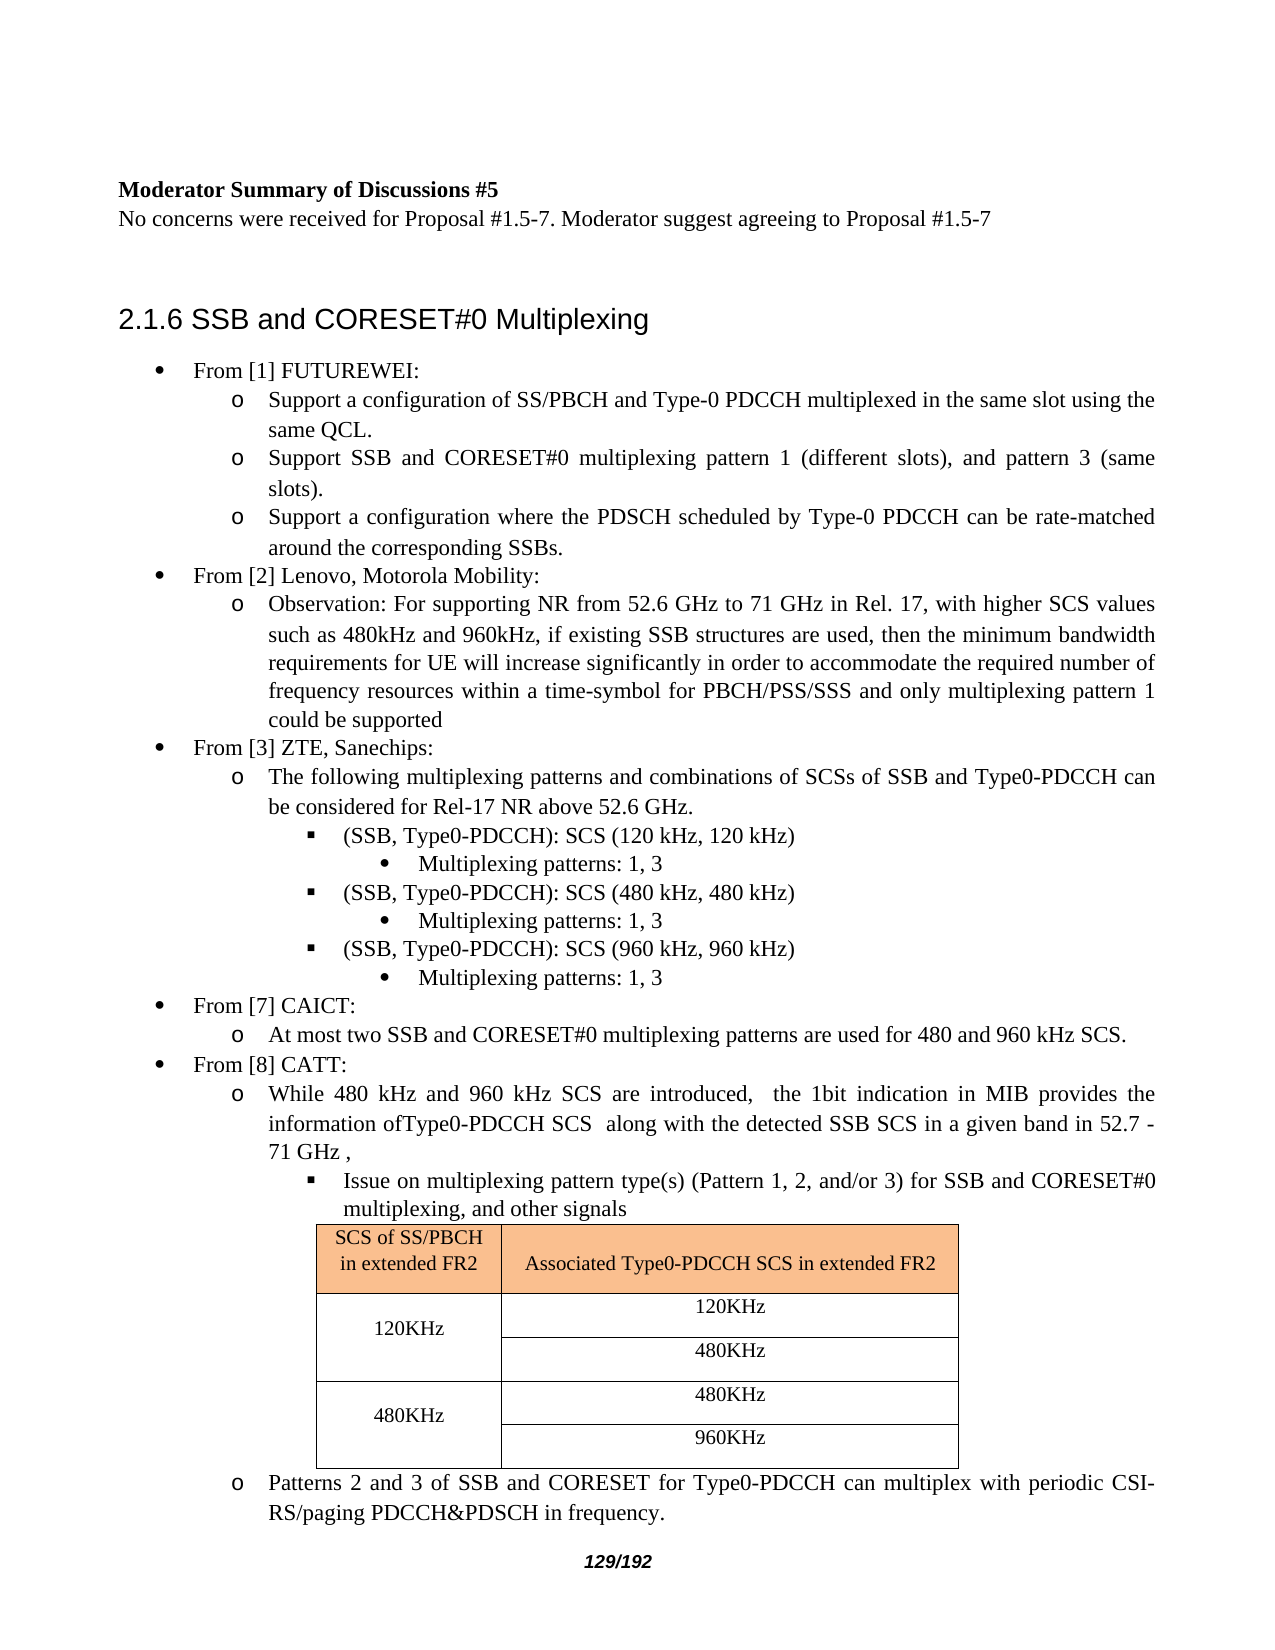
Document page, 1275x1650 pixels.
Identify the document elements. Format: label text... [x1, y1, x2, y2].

list Patterns 2 and 3 of SSB and CORESET for Type0-PDCCH can multiplex with periodic CSI-RS/paging PDCCH&PDSCH in frequency. [231, 1469, 1157, 1526]
list Support a configuration where the PDSCH scheduled by Type-0 PDCCH can be rate-matched around the corresponding SSBs. [231, 503, 1157, 560]
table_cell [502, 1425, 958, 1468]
list (SSB, Type0-PDCCH): SCS (120 kHz, 120 kHz) [306, 822, 1157, 848]
list Observation: For supporting NR from 52.6 GHz to 71 GHz in Rel. 17, with higher SCS values such as 480kHz and 960kHz, if existing SSB structures are used, then the minimum bandwidth requirements for UE will increase significantly in order to accommodate the required number of frequency resources within a time-symbol for PBCH/PSS/SSS and only multiplexing pattern 1 could be supported [231, 590, 1157, 732]
list (SSB, Type0-PDCCH): SCS (960 kHz, 960 kHz) [306, 935, 1157, 962]
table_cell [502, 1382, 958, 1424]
list From [2] Lenovo, Motorola Mobility: [156, 562, 1157, 588]
text No concerns were received for Proposal #1.5-7. Moderator suggest agreeing to Proposal #1.5-7 [118, 204, 1157, 231]
list Multiplexing patterns: 1, 3 [381, 850, 1157, 876]
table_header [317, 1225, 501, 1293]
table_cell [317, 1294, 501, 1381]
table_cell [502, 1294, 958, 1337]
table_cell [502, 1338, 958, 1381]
list Multiplexing patterns: 1, 3 [381, 907, 1157, 933]
list From [7] CAICT: [156, 992, 1157, 1019]
list From [8] CATT: [156, 1051, 1157, 1077]
list From [1] FUTUREWEI: [156, 357, 1157, 384]
list Issue on multiplexing pattern type(s) (Pattern 1, 2, and/or 3) for SSB and CORESET#0 multiplexing, and other signals [306, 1167, 1157, 1222]
list From [3] ZTE, Sanechips: [156, 734, 1157, 761]
subtitle 2.1.6 SSB and CORESET#0 Multiplexing [118, 302, 1157, 336]
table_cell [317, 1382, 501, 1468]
list The following multiplexing patterns and combinations of SCSs of SSB and Type0-PDCCH can be considered for Rel-17 NR above 52.6 GHz. [231, 763, 1157, 819]
list Support a configuration of SS/PBCH and Type-0 PDCCH multiplexed in the same slot using the same QCL. [231, 386, 1157, 442]
text Moderator Summary of Discussions #5 [118, 176, 1157, 202]
list Multiplexing patterns: 1, 3 [381, 964, 1157, 990]
list While 480 kHz and 960 kHz SCS are introduced, the 1bit indication in MIB provides the information ofType0-PDCCH SCS along with the detected SSB SCS in a given band in 52.7 -71 GHz , [231, 1079, 1157, 1165]
list (SSB, Type0-PDCCH): SCS (480 kHz, 480 kHz) [306, 878, 1157, 905]
list At most two SSB and CORESET#0 multiplexing patterns are used for 480 and 960 kHz SCS. [231, 1021, 1157, 1049]
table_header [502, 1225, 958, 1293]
list Support SSB and CORESET#0 multiplexing pattern 1 (different slots), and pattern 3 (same slots). [231, 444, 1157, 501]
